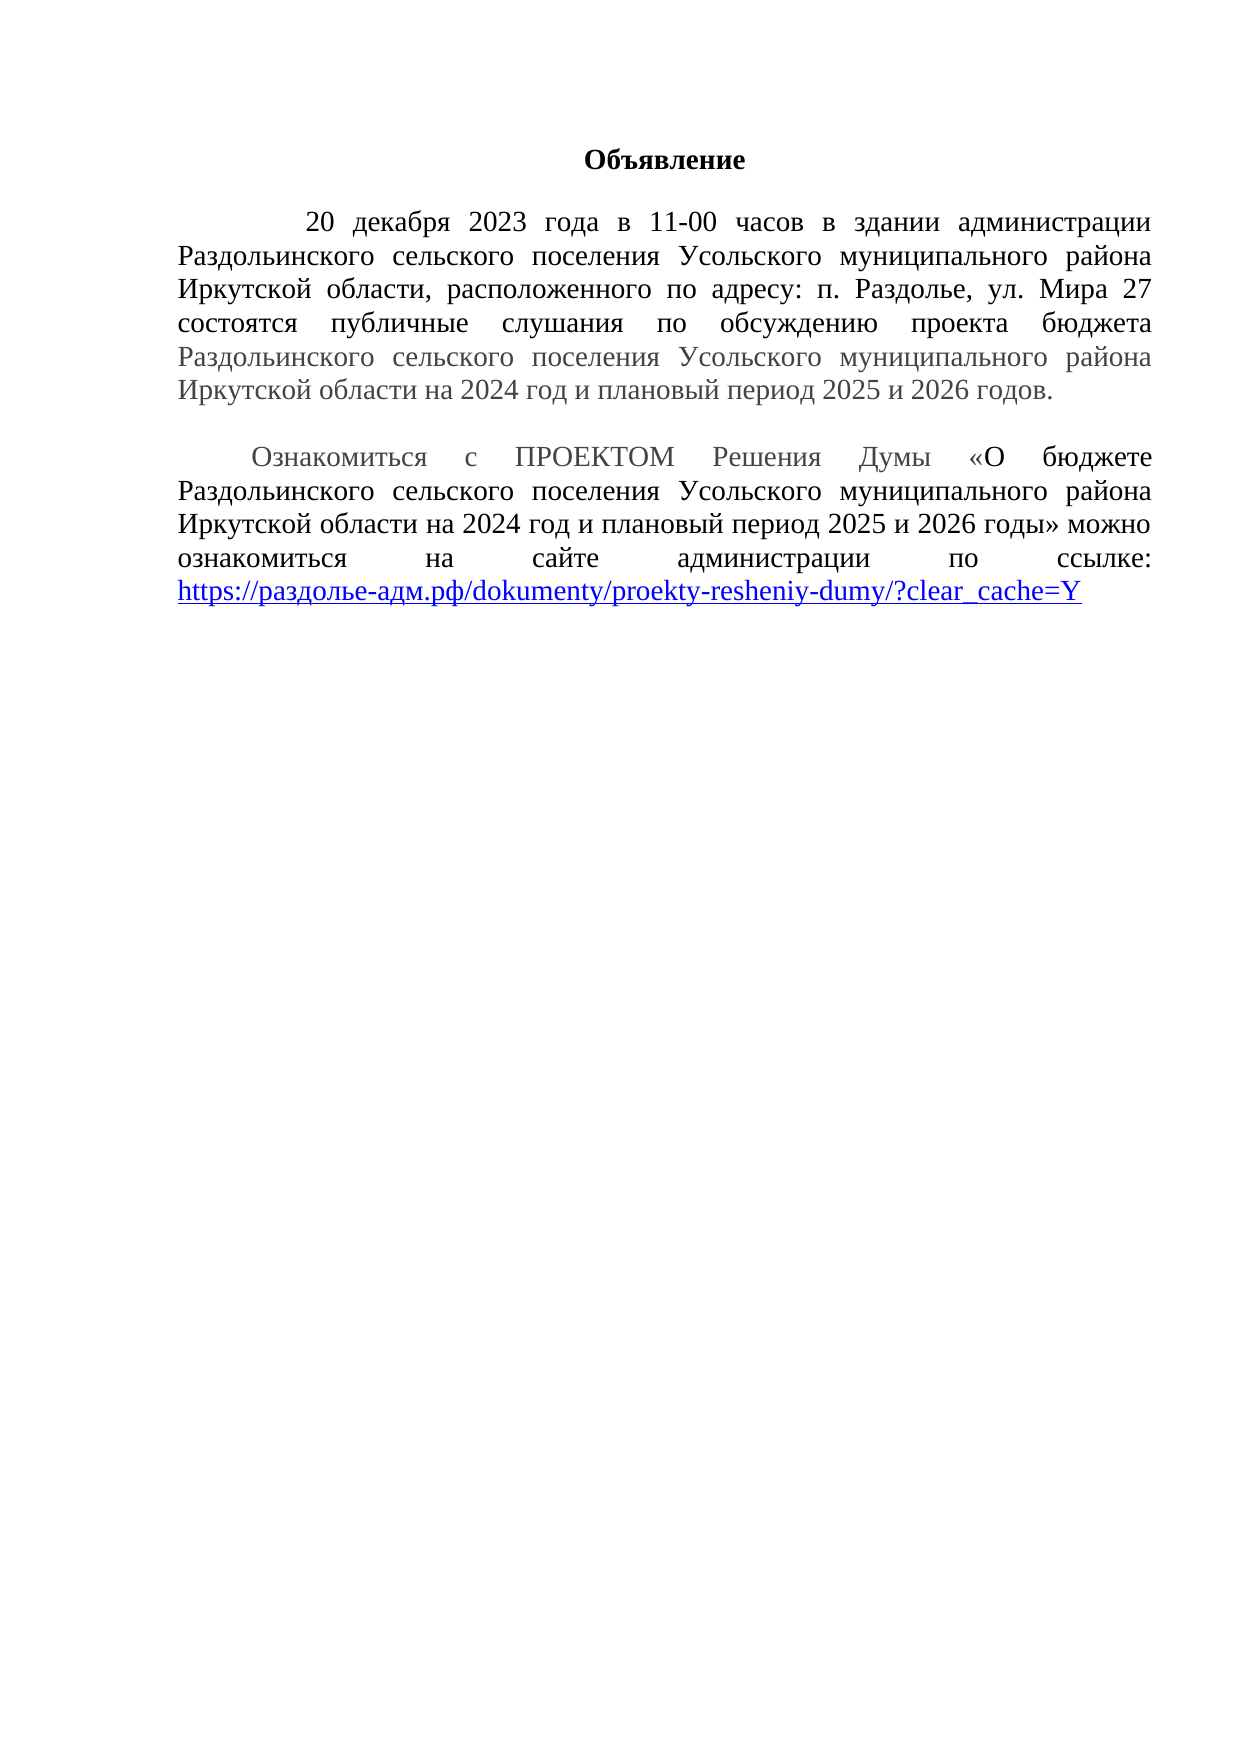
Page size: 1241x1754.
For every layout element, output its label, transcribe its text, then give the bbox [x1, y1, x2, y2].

text Ознакомиться с ПРОЕКТОМ Решения Думы «О бюджете Раздольинского сельского поселения Усольского муниципального района Иркутской области на 2024 год и плановый период 2025 и 2026 годы» можно ознакомиться на сайте администрации по ссылке: https://раздолье-адм.рф/dokumenty/proekty-resheniy-dumy/?clear_cache=Y [177, 439, 1152, 607]
text Объявление [177, 142, 1152, 176]
text 20 декабря 2023 года в 11-00 часов в здании администрации Раздольинского сельского поселения Усольского муниципального района Иркутской области, расположенного по адресу: п. Раздолье, ул. Мира 27 состоятся публичные слушания по обсуждению проекта бюджета Раздольинского сельского поселения Усольского муниципального района Иркутской области на 2024 год и плановый период 2025 и 2026 годов. [177, 204, 1152, 406]
